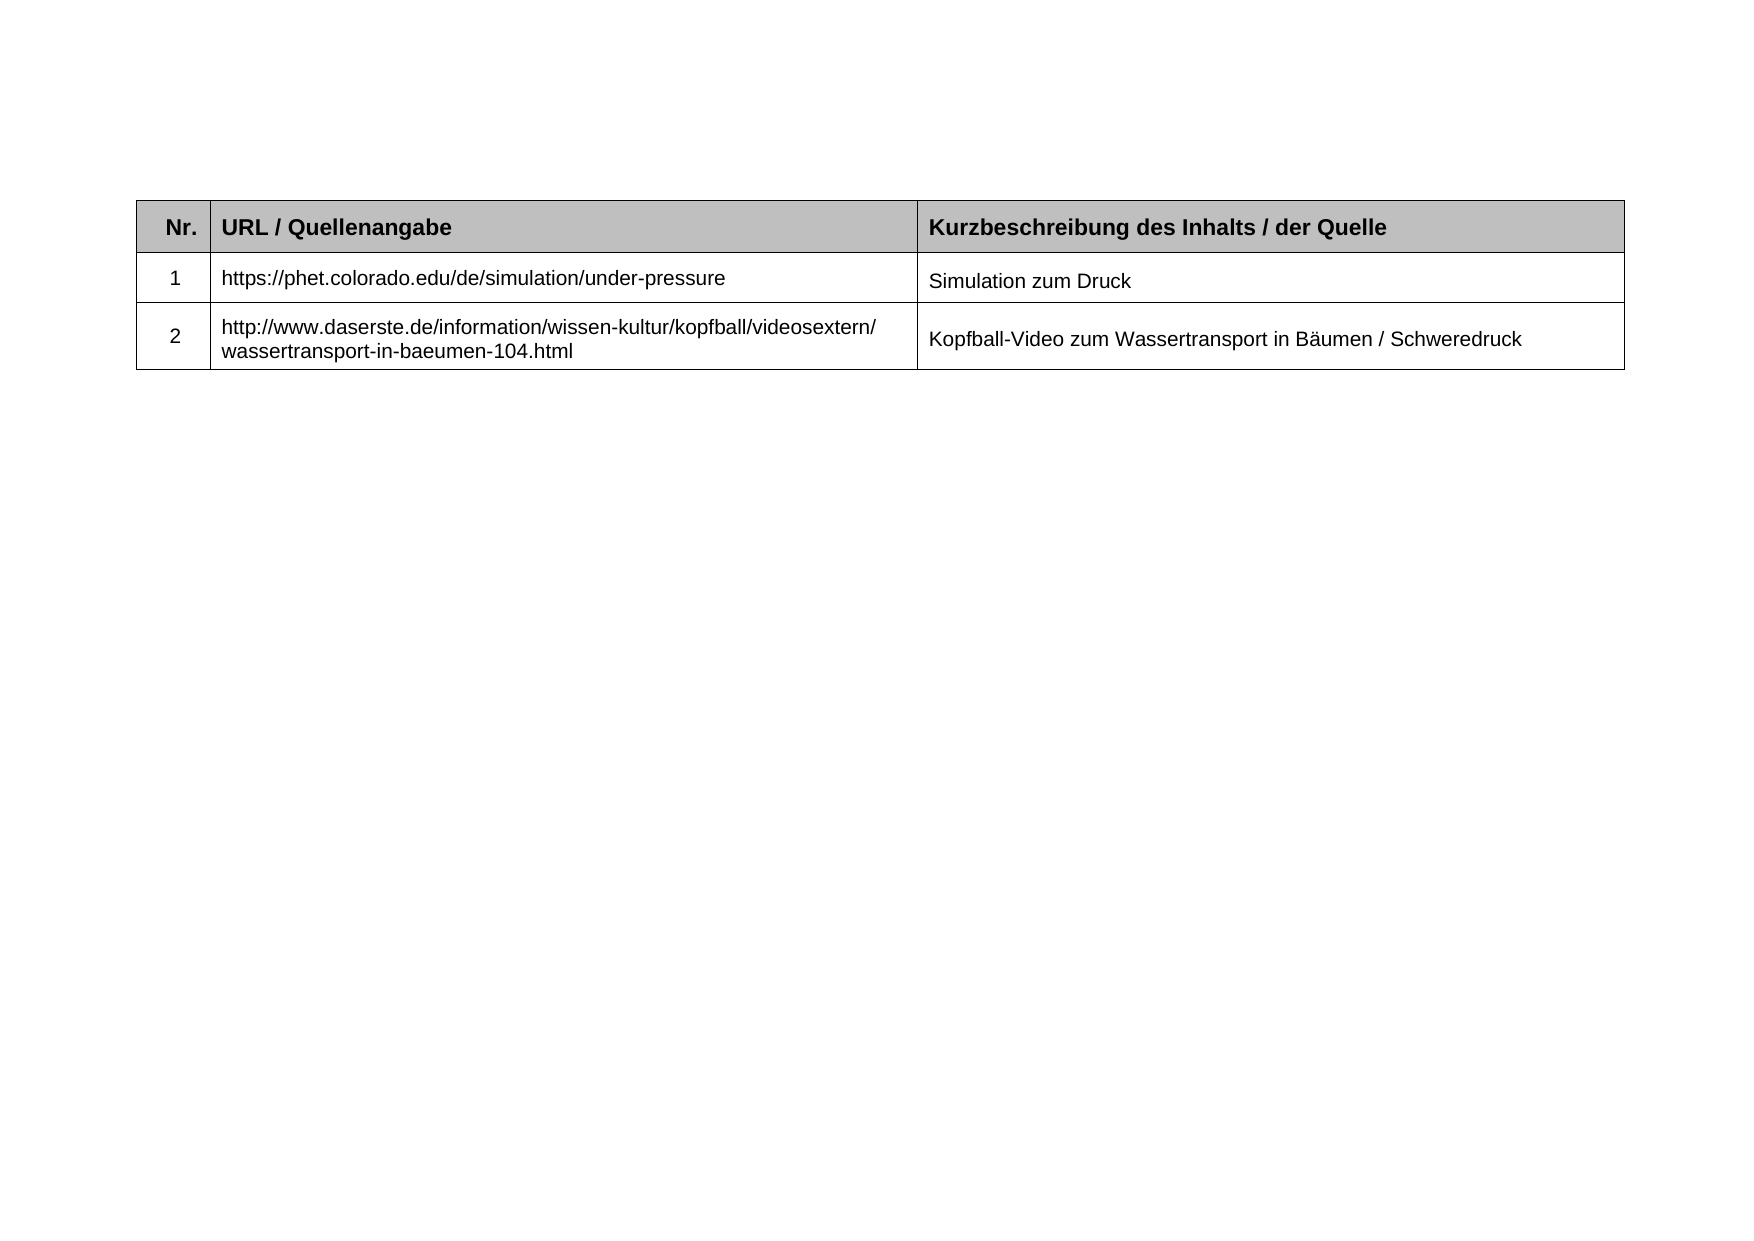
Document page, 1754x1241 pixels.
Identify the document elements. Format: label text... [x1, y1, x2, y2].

table_cell Kopfball-Video zum Wassertransport in Bäumen / Schweredruck [918, 303, 1624, 369]
table_header Kurzbeschreibung des Inhalts / der Quelle [918, 201, 1624, 252]
table_cell 1 [137, 253, 210, 302]
table_header URL / Quellenangabe [211, 201, 917, 252]
table_cell Simulation zum Druck [918, 253, 1624, 302]
table_header Nr. [137, 201, 210, 252]
table_cell https://phet.colorado.edu/de/simulation/under-pressure [211, 253, 917, 302]
table_cell http://www.daserste.de/information/wissen-kultur/kopfball/videosextern/wassertransport-in-baeumen-104.html [211, 303, 917, 369]
table_cell 2 [137, 303, 210, 369]
